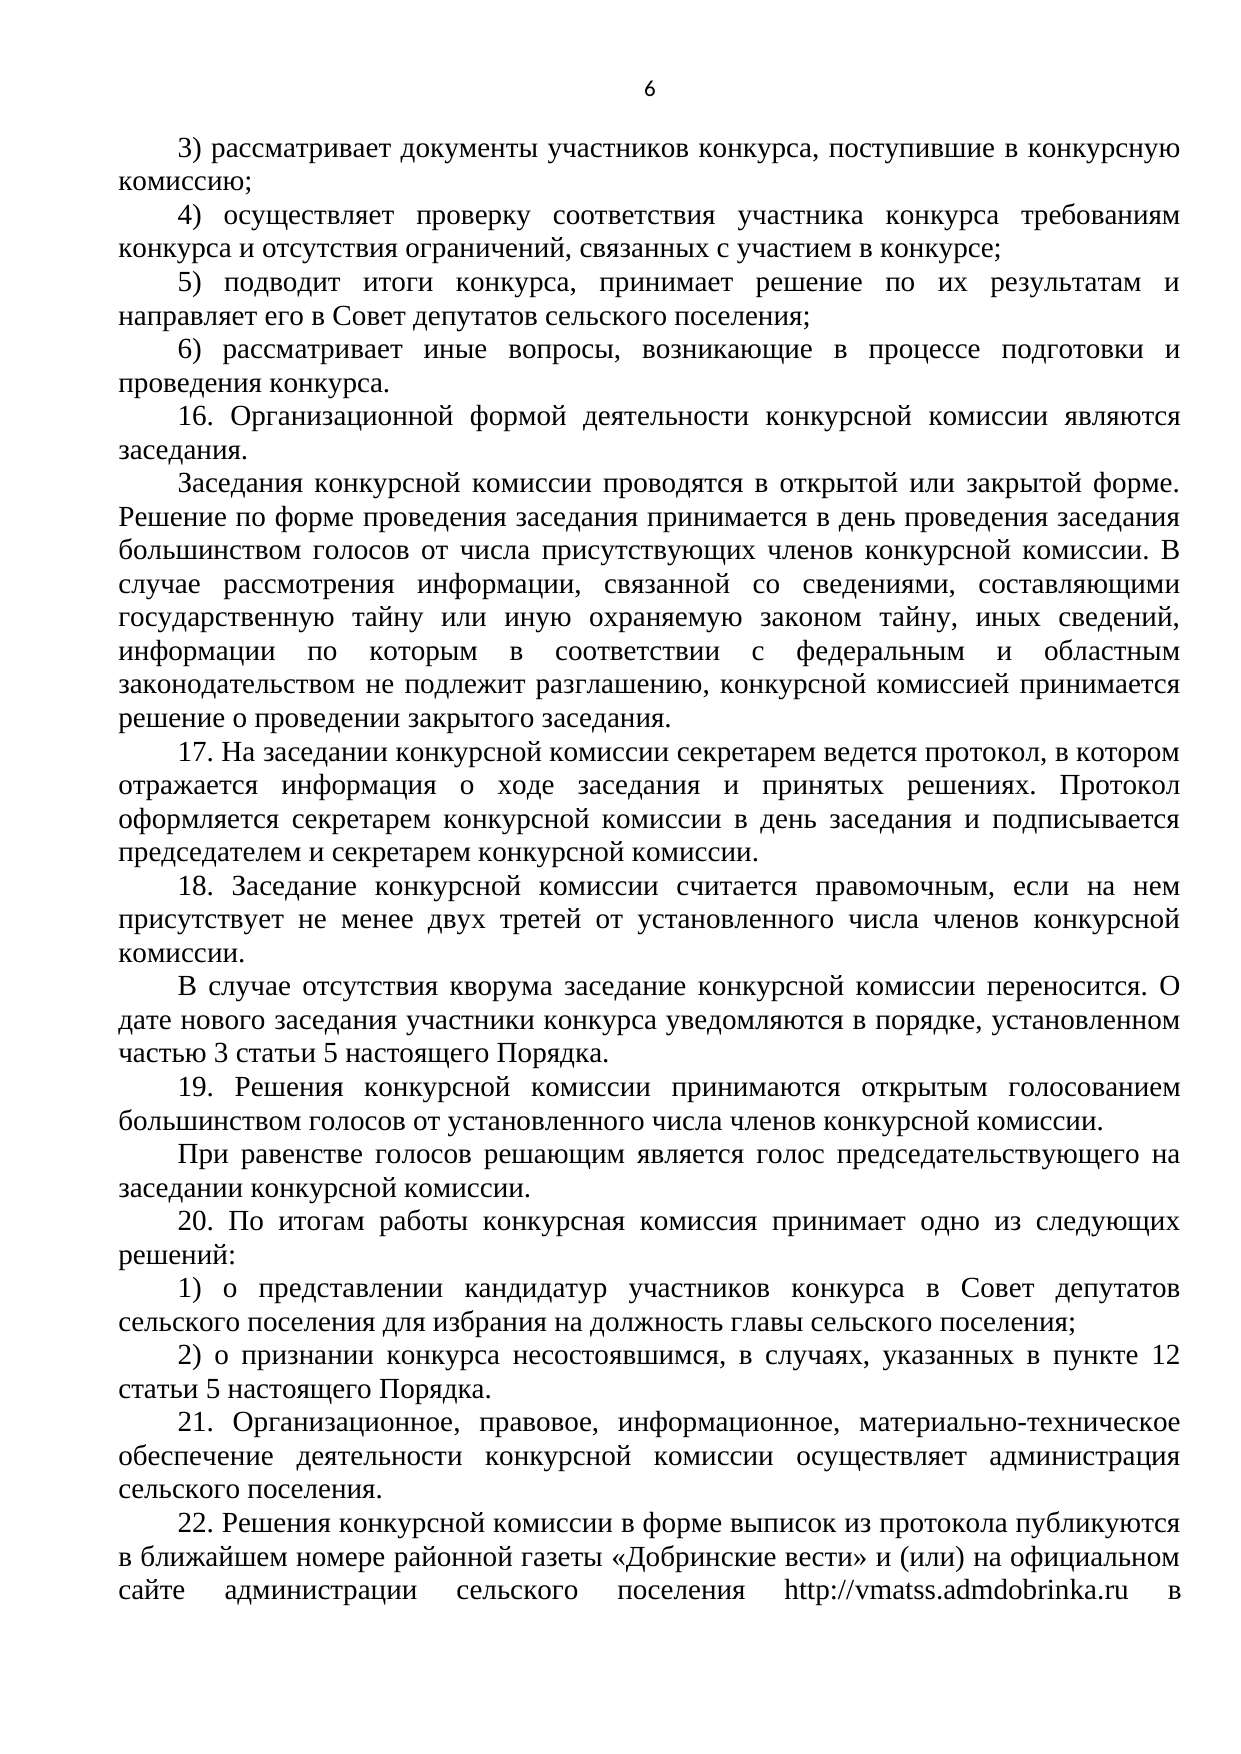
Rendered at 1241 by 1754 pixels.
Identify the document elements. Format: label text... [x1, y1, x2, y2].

text В случае отсутствия кворума заседание конкурсной комиссии переносится. О дате нового заседания участники конкурса уведомляются в порядке, установленном частью 3 статьи 5 настоящего Порядка. [118, 968, 1181, 1069]
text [118, 1505, 1181, 1606]
text 1) о представлении кандидатур участников конкурса в Совет депутатов сельского поселения для избрания на должность главы сельского поселения; [118, 1270, 1181, 1337]
text 6) рассматривает иные вопросы, возникающие в процессе подготовки и проведения конкурса. [118, 331, 1181, 398]
text 3) рассматривает документы участников конкурса, поступившие в конкурсную комиссию; [118, 130, 1181, 197]
text 5) подводит итоги конкурса, принимает решение по их результатам и направляет его в Совет депутатов сельского поселения; [118, 264, 1181, 331]
text Заседания конкурсной комиссии проводятся в открытой или закрытой форме. Решение по форме проведения заседания принимается в день проведения заседания большинством голосов от числа присутствующих членов конкурсной комиссии. В случае рассмотрения информации, связанной со сведениями, составляющими государственную тайну или иную охраняемую законом тайну, иных сведений, информации по которым в соответствии с федеральным и областным законодательством не подлежит разглашению, конкурсной комиссией принимается решение о проведении закрытого заседания. [118, 465, 1181, 734]
text 18. Заседание конкурсной комиссии считается правомочным, если на нем присутствует не менее двух третей от установленного числа членов конкурсной комиссии. [118, 868, 1181, 968]
text 19. Решения конкурсной комиссии принимаются открытым голосованием большинством голосов от установленного числа членов конкурсной комиссии. [118, 1069, 1181, 1136]
text При равенстве голосов решающим является голос председательствующего на заседании конкурсной комиссии. [118, 1136, 1181, 1203]
text 17. На заседании конкурсной комиссии секретарем ведется протокол, в котором отражается информация о ходе заседания и принятых решениях. Протокол оформляется секретарем конкурсной комиссии в день заседания и подписывается председателем и секретарем конкурсной комиссии. [118, 734, 1181, 868]
text 2) о признании конкурса несостоявшимся, в случаях, указанных в пункте 12 статьи 5 настоящего Порядка. [118, 1337, 1181, 1404]
text 21. Организационное, правовое, информационное, материально-техническое обеспечение деятельности конкурсной комиссии осуществляет администрация сельского поселения. [118, 1404, 1181, 1505]
text 16. Организационной формой деятельности конкурсной комиссии являются заседания. [118, 398, 1181, 465]
text 20. По итогам работы конкурсная комиссия принимает одно из следующих решений: [118, 1203, 1181, 1270]
text 4) осуществляет проверку соответствия участника конкурса требованиям конкурса и отсутствия ограничений, связанных с участием в конкурсе; [118, 197, 1181, 264]
